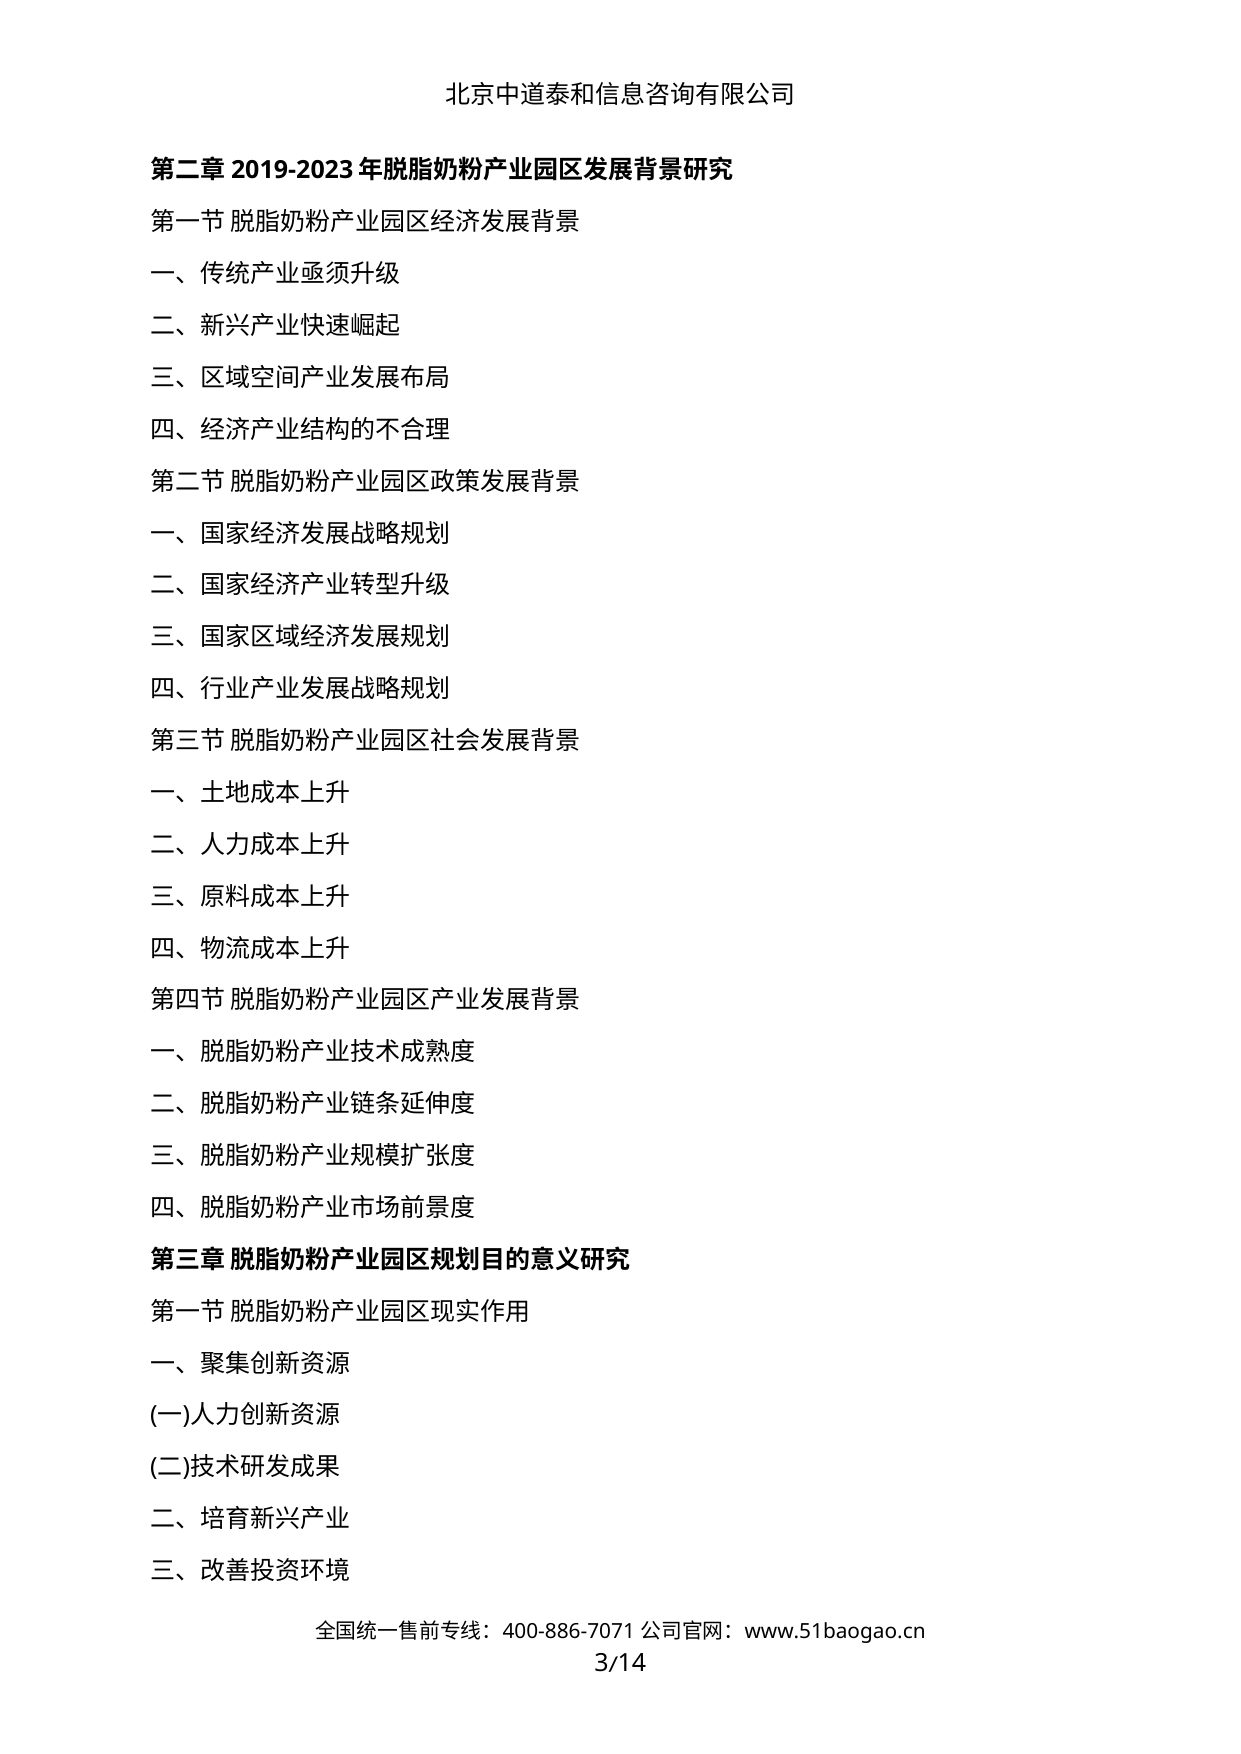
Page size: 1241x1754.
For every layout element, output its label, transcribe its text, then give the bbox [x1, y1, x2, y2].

text 一、传统产业亟须升级 [150, 254, 1090, 290]
text 第三节 脱脂奶粉产业园区社会发展背景 [150, 721, 1090, 757]
text 三、区域空间产业发展布局 [150, 357, 1090, 394]
text 三、脱脂奶粉产业规模扩张度 [150, 1136, 1090, 1172]
text 三、国家区域经济发展规划 [150, 617, 1090, 653]
text 第二章 2019-2023年脱脂奶粉产业园区发展背景研究 [150, 150, 1090, 186]
text 四、脱脂奶粉产业市场前景度 [150, 1187, 1090, 1224]
text 一、脱脂奶粉产业技术成熟度 [150, 1032, 1090, 1068]
text (一)人力创新资源 [150, 1395, 1090, 1431]
text 一、聚集创新资源 [150, 1343, 1090, 1379]
text 四、经济产业结构的不合理 [150, 409, 1090, 446]
text 三、原料成本上升 [150, 876, 1090, 912]
text 二、新兴产业快速崛起 [150, 306, 1090, 342]
text 四、物流成本上升 [150, 928, 1090, 964]
text 四、行业产业发展战略规划 [150, 669, 1090, 705]
text 第一节 脱脂奶粉产业园区经济发展背景 [150, 202, 1090, 238]
text 二、培育新兴产业 [150, 1499, 1090, 1535]
text 一、国家经济发展战略规划 [150, 513, 1090, 549]
text 二、国家经济产业转型升级 [150, 565, 1090, 601]
text (二)技术研发成果 [150, 1447, 1090, 1483]
text 二、人力成本上升 [150, 824, 1090, 861]
text 第二节 脱脂奶粉产业园区政策发展背景 [150, 461, 1090, 497]
text 二、脱脂奶粉产业链条延伸度 [150, 1084, 1090, 1120]
text 第三章 脱脂奶粉产业园区规划目的意义研究 [150, 1239, 1090, 1276]
text 第四节 脱脂奶粉产业园区产业发展背景 [150, 980, 1090, 1016]
text 三、改善投资环境 [150, 1551, 1090, 1587]
text 一、土地成本上升 [150, 772, 1090, 809]
text 第一节 脱脂奶粉产业园区现实作用 [150, 1291, 1090, 1327]
